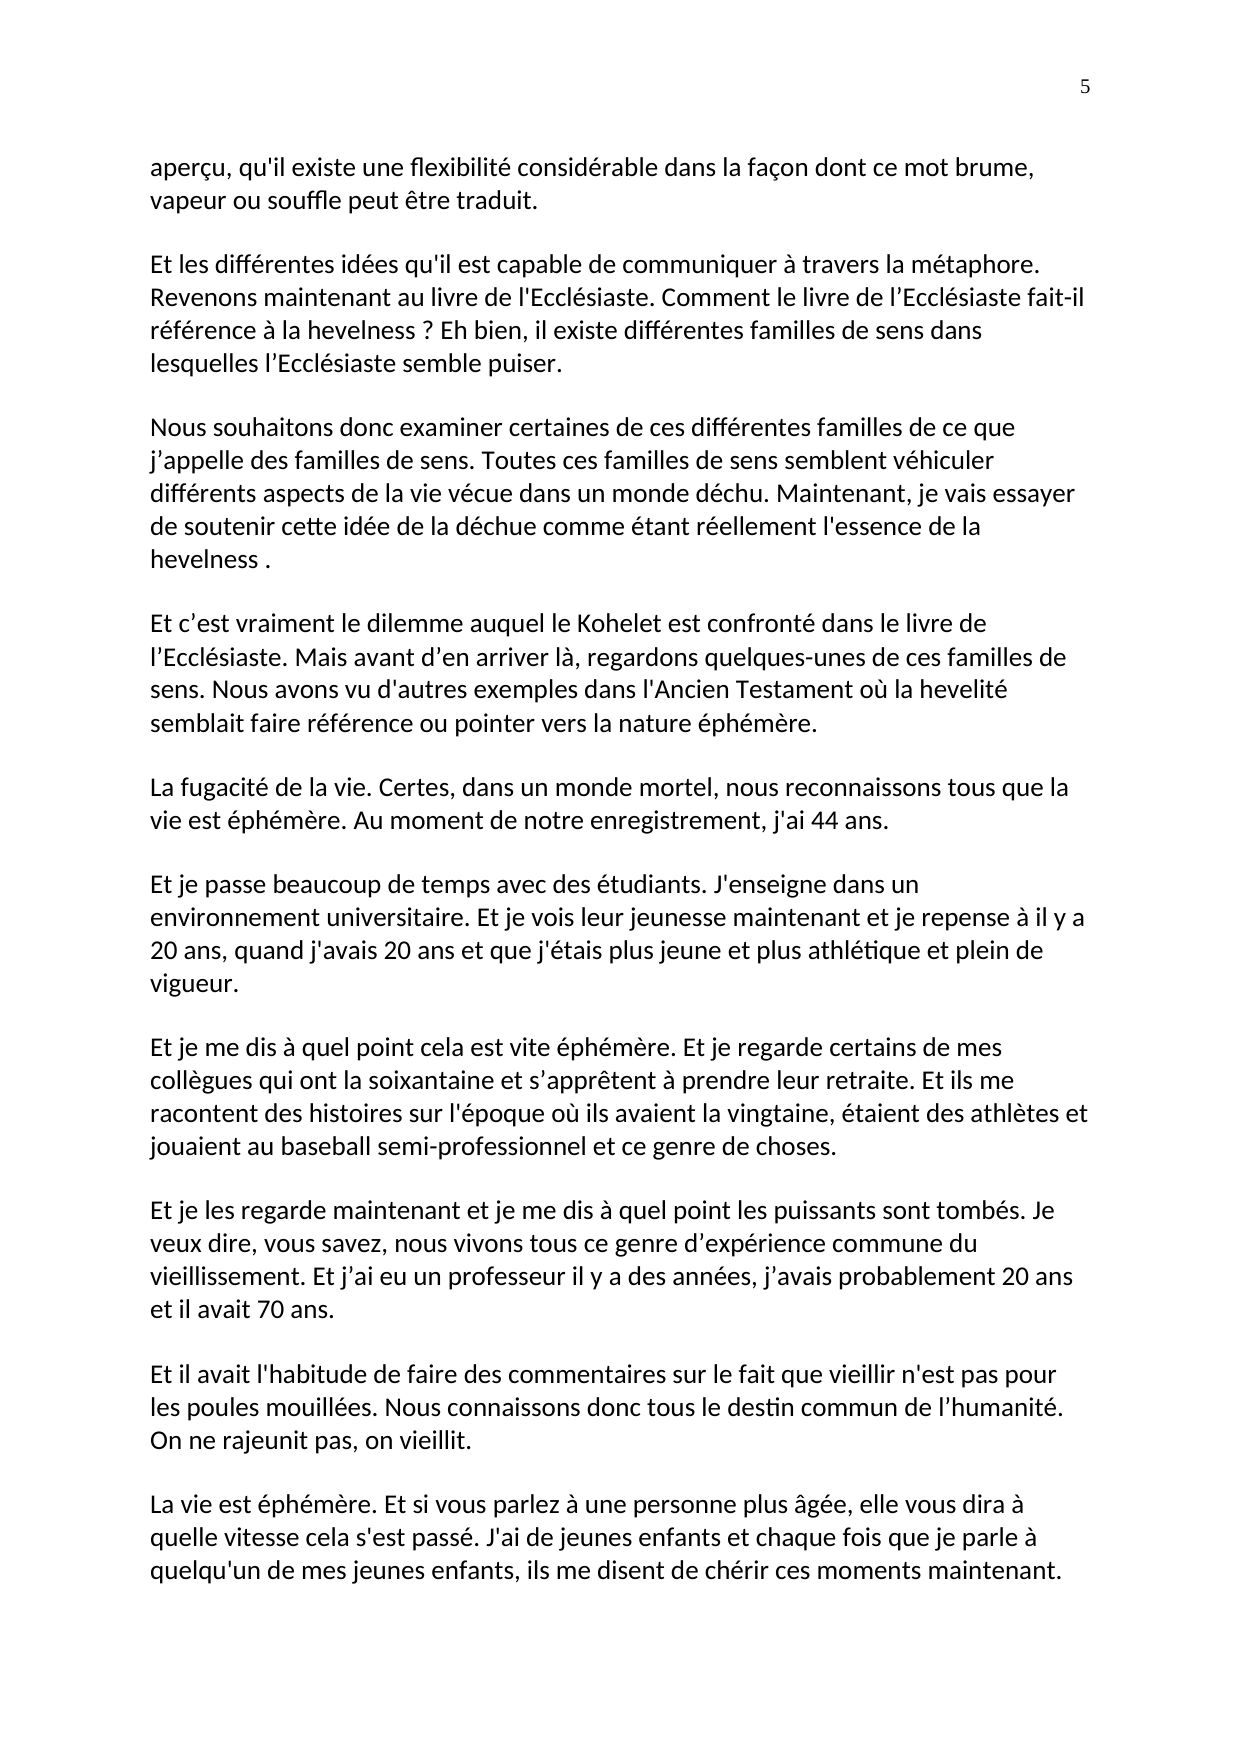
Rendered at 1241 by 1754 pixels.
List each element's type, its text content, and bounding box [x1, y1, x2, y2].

text Nous souhaitons donc examiner certaines de ces différentes familles de ce que j’appelle des familles de sens. Toutes ces familles de sens semblent véhiculer différents aspects de la vie vécue dans un monde déchu. Maintenant, je vais essayer de soutenir cette idée de la déchue comme étant réellement l'essence de la hevelness . [150, 410, 1090, 576]
text Et c’est vraiment le dilemme auquel le Kohelet est confronté dans le livre de l’Ecclésiaste. Mais avant d’en arriver là, regardons quelques-unes de ces familles de sens. Nous avons vu d'autres exemples dans l'Ancien Testament où la hevelité semblait faire référence ou pointer vers la nature éphémère. [150, 607, 1090, 739]
text La vie est éphémère. Et si vous parlez à une personne plus âgée, elle vous dira à quelle vitesse cela s'est passé. J'ai de jeunes enfants et chaque fois que je parle à quelqu'un de mes jeunes enfants, ils me disent de chérir ces moments maintenant. [150, 1487, 1090, 1586]
text La fugacité de la vie. Certes, dans un monde mortel, nous reconnaissons tous que la vie est éphémère. Au moment de notre enregistrement, j'ai 44 ans. [150, 770, 1090, 836]
text Et je passe beaucoup de temps avec des étudiants. J'enseigne dans un environnement universitaire. Et je vois leur jeunesse maintenant et je repense à il y a 20 ans, quand j'avais 20 ans et que j'étais plus jeune et plus athlétique et plein de vigueur. [150, 867, 1090, 999]
text Et il avait l'habitude de faire des commentaires sur le fait que vieillir n'est pas pour les poules mouillées. Nous connaissons donc tous le destin commun de l’humanité. On ne rajeunit pas, on vieillit. [150, 1357, 1090, 1456]
text Et je me dis à quel point cela est vite éphémère. Et je regarde certains de mes collègues qui ont la soixantaine et s’apprêtent à prendre leur retraite. Et ils me racontent des histoires sur l'époque où ils avaient la vingtaine, étaient des athlètes et jouaient au baseball semi-professionnel et ce genre de choses. [150, 1030, 1090, 1162]
text Et les différentes idées qu'il est capable de communiquer à travers la métaphore. Revenons maintenant au livre de l'Ecclésiaste. Comment le livre de l’Ecclésiaste fait-il référence à la hevelness ? Eh bien, il existe différentes familles de sens dans lesquelles l’Ecclésiaste semble puiser. [150, 247, 1090, 379]
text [150, 150, 1090, 216]
text Et je les regarde maintenant et je me dis à quel point les puissants sont tombés. Je veux dire, vous savez, nous vivons tous ce genre d’expérience commune du vieillissement. Et j’ai eu un professeur il y a des années, j’avais probablement 20 ans et il avait 70 ans. [150, 1193, 1090, 1326]
